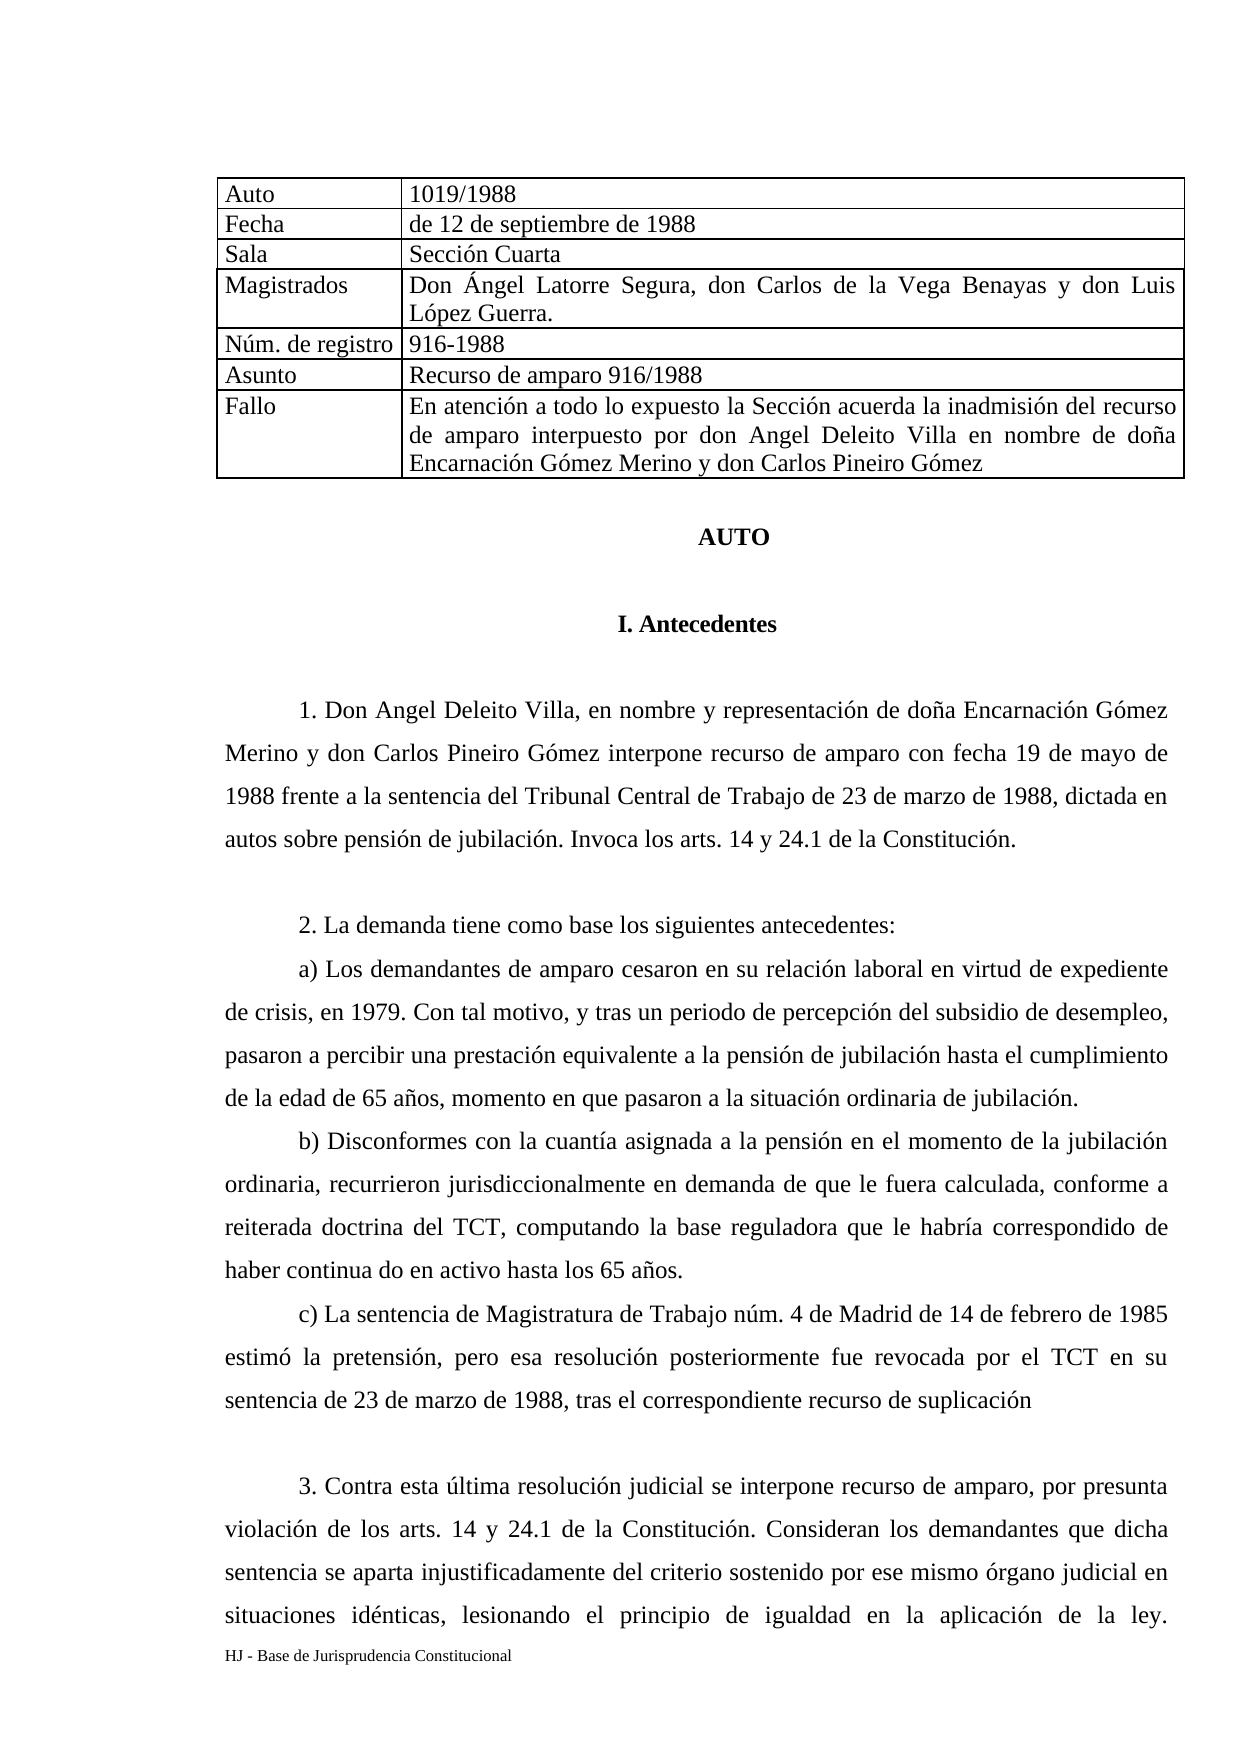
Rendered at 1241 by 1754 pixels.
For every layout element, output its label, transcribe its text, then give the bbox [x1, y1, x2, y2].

table_cell En atención a todo lo expuesto la Sección acuerda la inadmisión del recurso de amparo interpuesto por don Angel Deleito Villa en nombre de doña Encarnación Gómez Merino y don Carlos Pineiro Gómez [403, 391, 1183, 477]
table_cell Sección Cuarta [402, 240, 1184, 268]
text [224, 1471, 1169, 1629]
table_cell Magistrados [218, 270, 401, 327]
table_cell Fallo [218, 391, 401, 477]
table_cell Recurso de amparo 916/1988 [403, 360, 1183, 389]
table_header Auto [218, 179, 401, 207]
text c) La sentencia de Magistratura de Trabajo núm. 4 de Madrid de 14 de febrero de 1985 estimó la pretensión, pero esa resolución posteriormente fue revocada por el TCT en su sentencia de 23 de marzo de 1988, tras el correspondiente recurso de suplicación [224, 1299, 1169, 1414]
table_cell 916-1988 [403, 329, 1183, 358]
table_header 1019/1988 [402, 179, 1184, 207]
text I. Antecedentes [224, 609, 1169, 637]
text b) Disconformes con la cuantía asignada a la pensión en el momento de la jubilación ordinaria, recurrieron jurisdiccionalmente en demanda de que le fuera calculada, conforme a reiterada doctrina del TCT, computando la base reguladora que le habría correspondido de haber continua do en activo hasta los 65 años. [224, 1126, 1169, 1284]
table_cell Fecha [218, 209, 401, 238]
text 2. La demanda tiene como base los siguientes antecedentes: [224, 911, 1169, 939]
table_cell Don Ángel Latorre Segura, don Carlos de la Vega Benayas y don Luis López Guerra. [403, 270, 1183, 327]
text AUTO [224, 522, 1169, 551]
table_cell Núm. de registro [218, 329, 401, 358]
text 1. Don Angel Deleito Villa, en nombre y representación de doña Encarnación Gómez Merino y don Carlos Pineiro Gómez interpone recurso de amparo con fecha 19 de mayo de 1988 frente a la sentencia del Tribunal Central de Trabajo de 23 de marzo de 1988, dictada en autos sobre pensión de jubilación. Invoca los arts. 14 y 24.1 de la Constitución. [224, 695, 1169, 853]
table_cell de 12 de septiembre de 1988 [402, 209, 1184, 238]
text a) Los demandantes de amparo cesaron en su relación laboral en virtud de expediente de crisis, en 1979. Con tal motivo, y tras un periodo de percepción del subsidio de desempleo, pasaron a percibir una prestación equivalente a la pensión de jubilación hasta el cumplimiento de la edad de 65 años, momento en que pasaron a la situación ordinaria de jubilación. [224, 954, 1169, 1112]
table_cell Sala [218, 240, 401, 268]
table_cell Asunto [218, 360, 401, 389]
